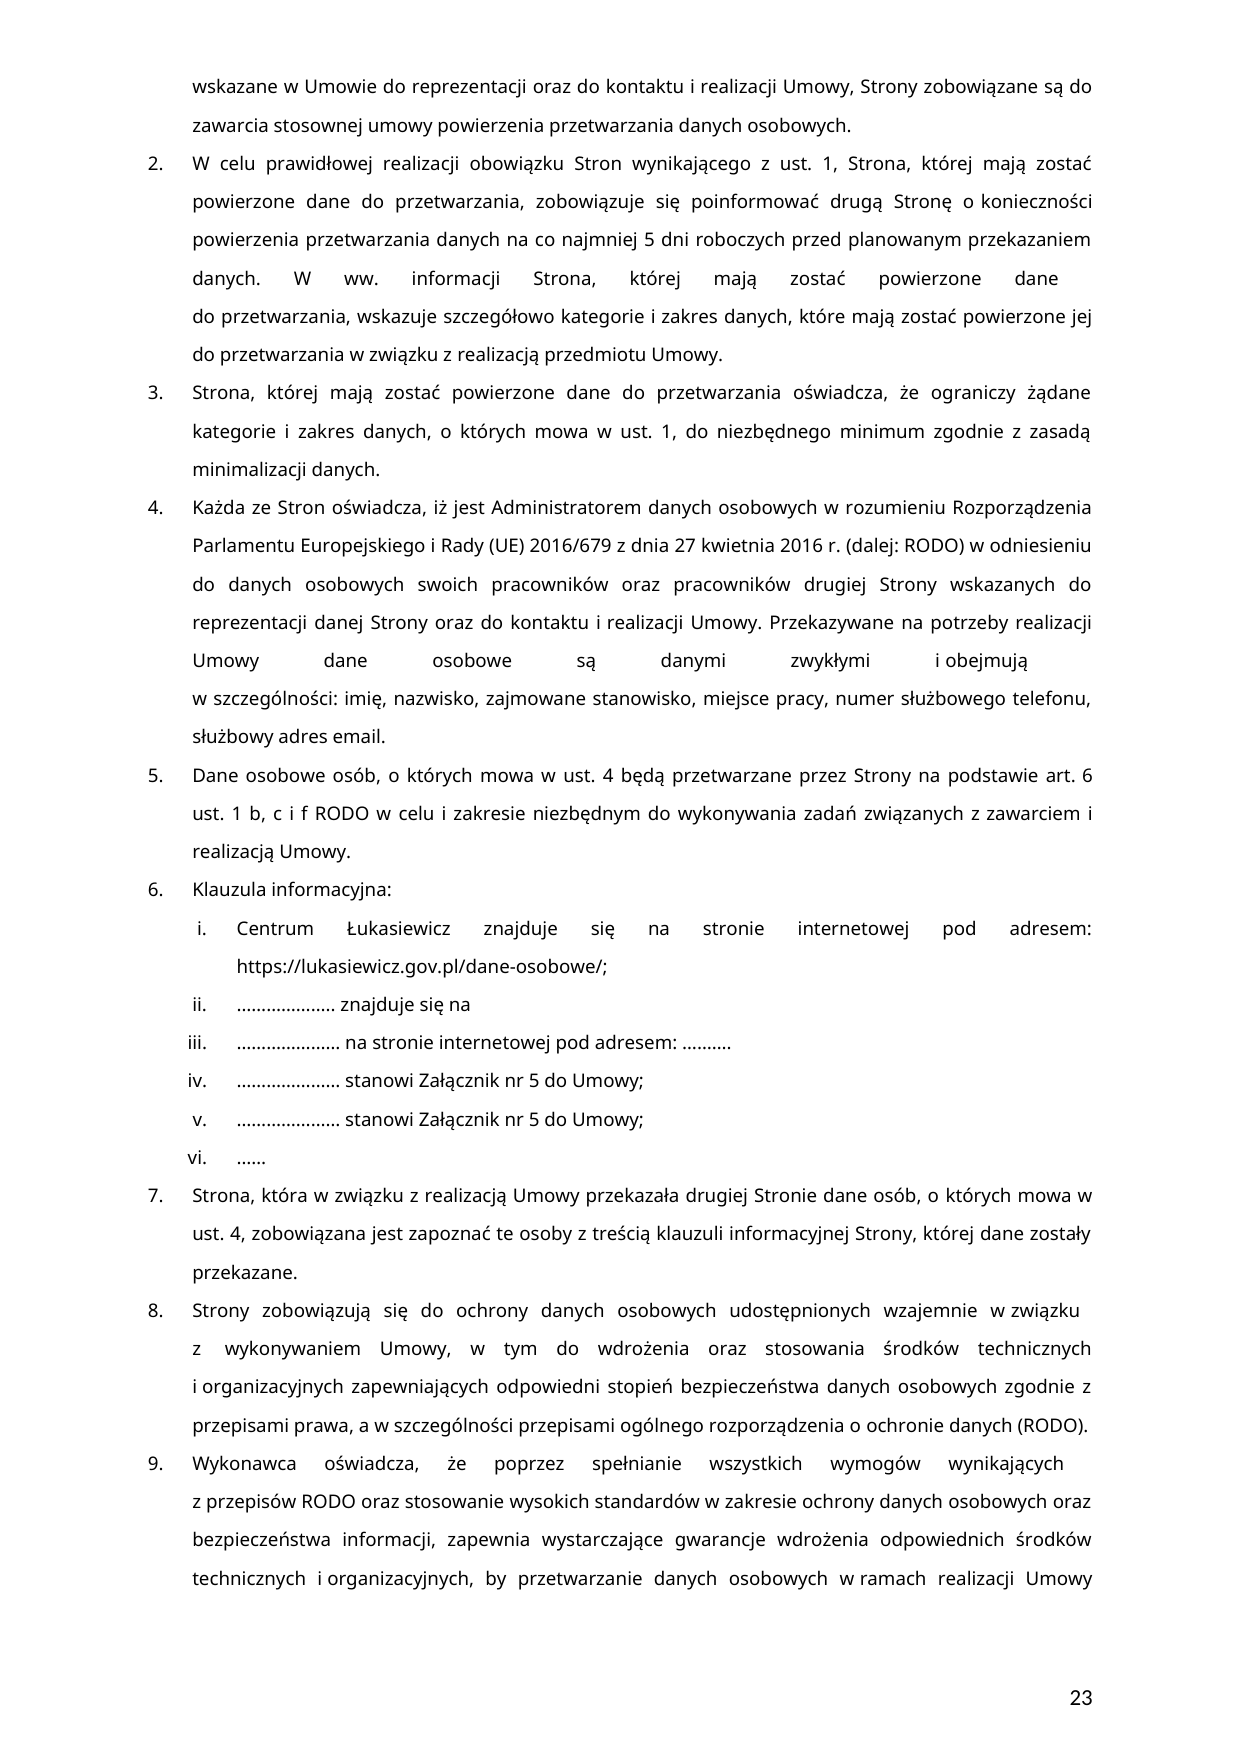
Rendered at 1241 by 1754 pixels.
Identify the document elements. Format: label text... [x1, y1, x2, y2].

list ………………… stanowi Załącznik nr 5 do Umowy; [207, 1106, 1092, 1132]
list Strony zobowiązują się do ochrony danych osobowych udostępnionych wzajemnie w związku z wykonywaniem Umowy, w tym do wdrożenia oraz stosowania środków technicznych i organizacyjnych zapewniających odpowiedni stopień bezpieczeństwa danych osobowych zgodnie z przepisami prawa, a w szczególności przepisami ogólnego rozporządzenia o ochronie danych (RODO). [148, 1297, 1092, 1437]
list ………………… stanowi Załącznik nr 5 do Umowy; [207, 1068, 1092, 1093]
list …… [207, 1144, 1092, 1170]
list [148, 74, 1092, 138]
list Centrum Łukasiewicz znajduje się na stronie internetowej pod adresem: https://lukasiewicz.gov.pl/dane-osobowe/; [207, 915, 1092, 979]
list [148, 1450, 1092, 1590]
list ………………… na stronie internetowej pod adresem: ………. [207, 1029, 1092, 1055]
list Strona, której mają zostać powierzone dane do przetwarzania oświadcza, że ograniczy żądane kategorie i zakres danych, o których mowa w ust. 1, do niezbędnego minimum zgodnie z zasadą minimalizacji danych. [148, 380, 1092, 482]
list ……………….. znajduje się na [207, 991, 1092, 1017]
list Klauzula informacyjna: [148, 877, 1092, 902]
list Dane osobowe osób, o których mowa w ust. 4 będą przetwarzane przez Strony na podstawie art. 6 ust. 1 b, c i f RODO w celu i zakresie niezbędnym do wykonywania zadań związanych z zawarciem i realizacją Umowy. [148, 762, 1092, 864]
list W celu prawidłowej realizacji obowiązku Stron wynikającego z ust. 1, Strona, której mają zostać powierzone dane do przetwarzania, zobowiązuje się poinformować drugą Stronę o konieczności powierzenia przetwarzania danych na co najmniej 5 dni roboczych przed planowanym przekazaniem danych. W ww. informacji Strona, której mają zostać powierzone dane do przetwarzania, wskazuje szczegółowo kategorie i zakres danych, które mają zostać powierzone jej do przetwarzania w związku z realizacją przedmiotu Umowy. [148, 150, 1092, 367]
list Strona, która w związku z realizacją Umowy przekazała drugiej Stronie dane osób, o których mowa w ust. 4, zobowiązana jest zapoznać te osoby z treścią klauzuli informacyjnej Strony, której dane zostały przekazane. [148, 1182, 1092, 1284]
list Każda ze Stron oświadcza, iż jest Administratorem danych osobowych w rozumieniu Rozporządzenia Parlamentu Europejskiego i Rady (UE) 2016/679 z dnia 27 kwietnia 2016 r. (dalej: RODO) w odniesieniu do danych osobowych swoich pracowników oraz pracowników drugiej Strony wskazanych do reprezentacji danej Strony oraz do kontaktu i realizacji Umowy. Przekazywane na potrzeby realizacji Umowy dane osobowe są danymi zwykłymi i obejmują w szczególności: imię, nazwisko, zajmowane stanowisko, miejsce pracy, numer służbowego telefonu, służbowy adres email. [148, 494, 1092, 749]
